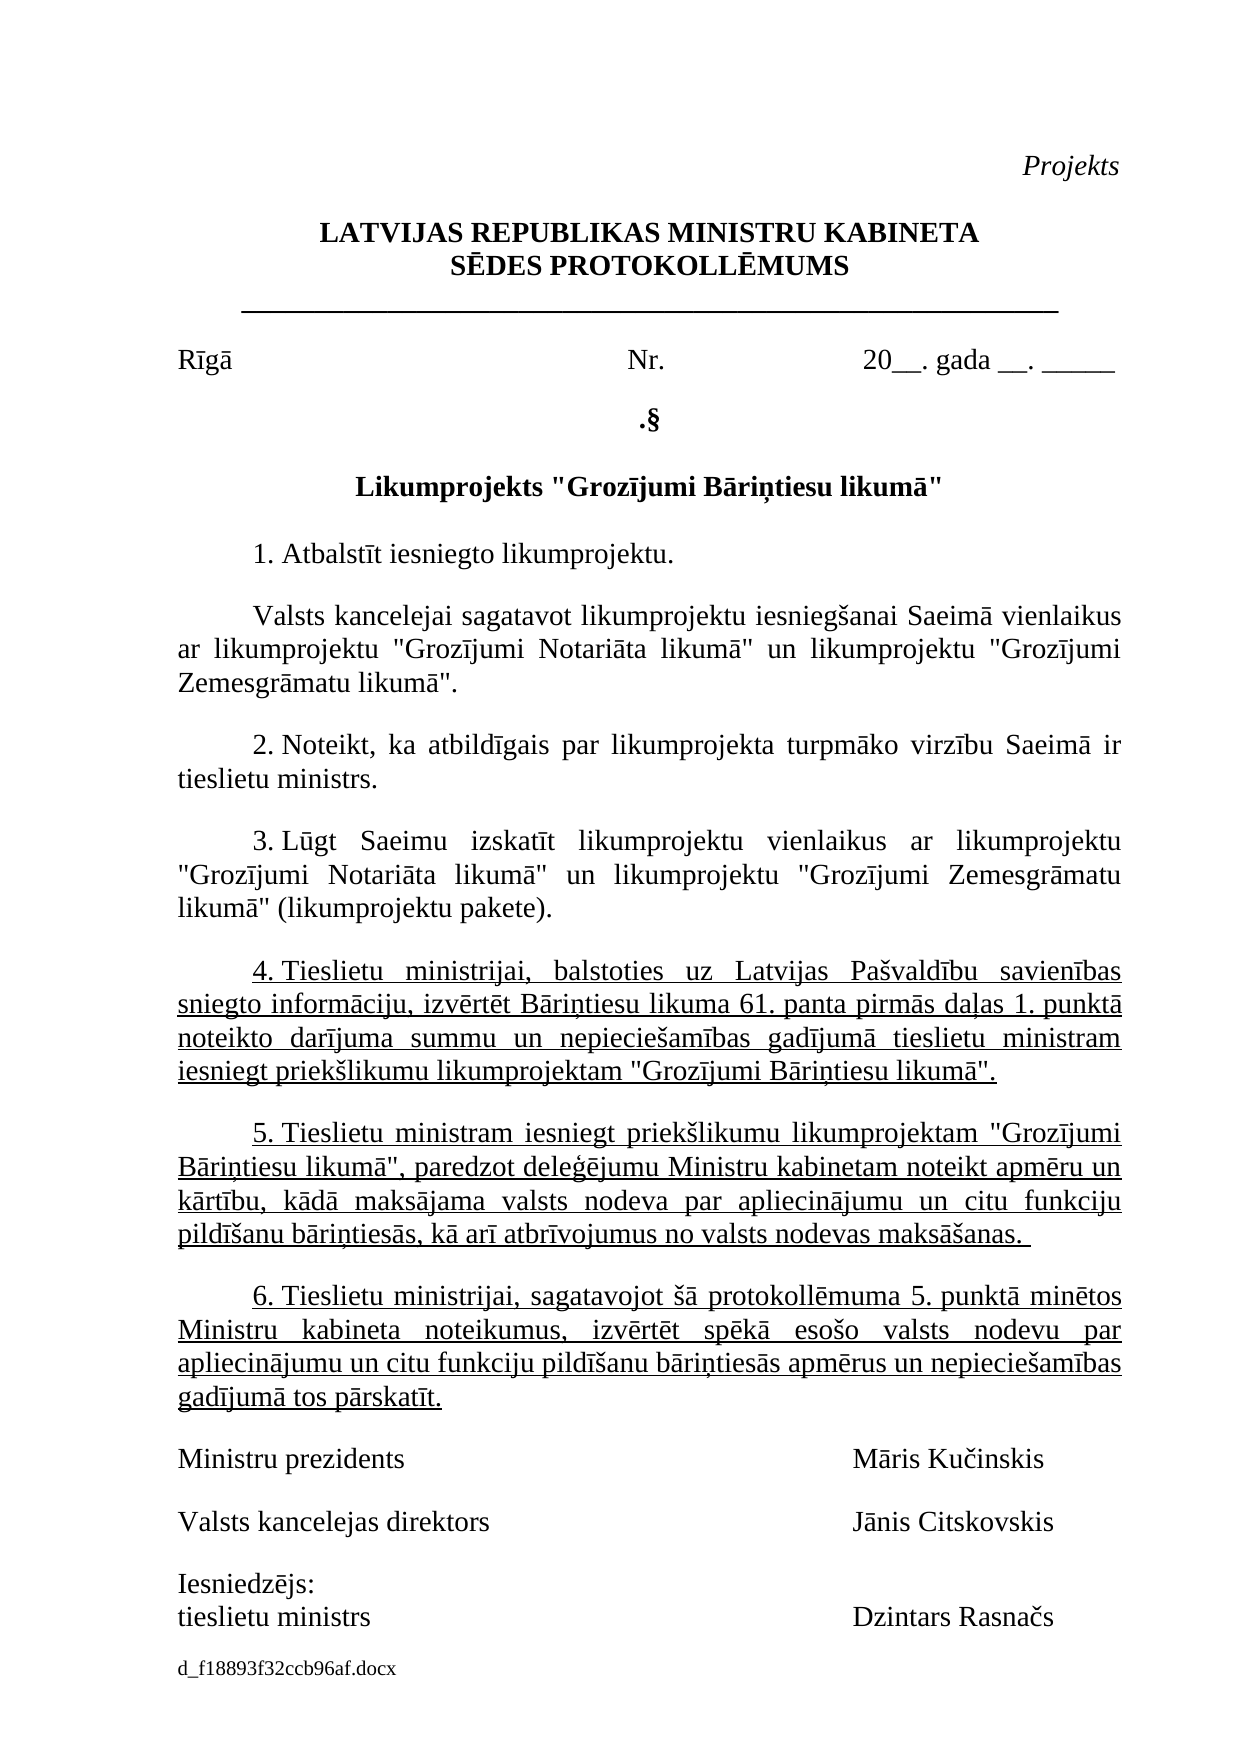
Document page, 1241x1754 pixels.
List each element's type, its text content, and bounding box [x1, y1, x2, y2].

text tieslietu ministrs Dzintars Rasnačs [177, 1599, 1122, 1633]
text 5. Tieslietu ministram iesniegt priekšlikumu likumprojektam "Grozījumi Bāriņtiesu likumā", paredzot deleģējumu Ministru kabinetam noteikt apmēru un kārtību, kādā maksājama valsts nodeva par apliecinājumu un citu funkciju pildīšanu bāriņtiesās, kā arī atbrīvojumus no valsts nodevas maksāšanas. [177, 1179, 1122, 1212]
text 4. Tieslietu ministrijai, balstoties uz Latvijas Pašvaldību savienības sniegto informāciju, izvērtēt Bāriņtiesu likuma 61. panta pirmās daļas 1. punktā noteikto darījuma summu un nepieciešamības gadījumā tieslietu ministram iesniegt priekšlikumu likumprojektam "Grozījumi Bāriņtiesu likumā". [177, 1017, 1122, 1049]
text 3. Lūgt Saeimu izskatīt likumprojektu vienlaikus ar likumprojektu "Grozījumi Notariāta likumā" un likumprojektu "Grozījumi Zemesgrāmatu likumā" (likumprojektu pakete). [177, 823, 1122, 924]
text SĒDES PROTOKOLLĒMUMS [177, 248, 1122, 282]
text Ministru prezidents Māris Kučinskis [177, 1441, 1122, 1475]
text 6. Tieslietu ministrijai, sagatavojot šā protokollēmuma 5. punktā minētos Ministru kabineta noteikumus, izvērtēt spēkā esošo valsts nodevu par apliecinājumu un citu funkciju pildīšanu bāriņtiesās apmērus un nepieciešamības gadījumā tos pārskatīt. [177, 1342, 1122, 1375]
text Projekts [177, 148, 1122, 181]
text 6. Tieslietu ministrijai, sagatavojot šā protokollēmuma 5. punktā minētos Ministru kabineta noteikumus, izvērtēt spēkā esošo valsts nodevu par apliecinājumu un citu funkciju pildīšanu bāriņtiesās apmērus un nepieciešamības gadījumā tos pārskatīt. [177, 1278, 1122, 1341]
text .§ [177, 402, 1122, 435]
text ________________________________________________________ [177, 282, 1122, 315]
text 1. Atbalstīt iesniegto likumprojektu. [177, 536, 1122, 569]
text 6. Tieslietu ministrijai, sagatavojot šā protokollēmuma 5. punktā minētos Ministru kabineta noteikumus, izvērtēt spēkā esošo valsts nodevu par apliecinājumu un citu funkciju pildīšanu bāriņtiesās apmērus un nepieciešamības gadījumā tos pārskatīt. [177, 1376, 1122, 1413]
text 4. Tieslietu ministrijai, balstoties uz Latvijas Pašvaldību savienības sniegto informāciju, izvērtēt Bāriņtiesu likuma 61. panta pirmās daļas 1. punktā noteikto darījuma summu un nepieciešamības gadījumā tieslietu ministram iesniegt priekšlikumu likumprojektam "Grozījumi Bāriņtiesu likumā". [177, 953, 1122, 1015]
text Rīgā Nr. 20__. gada __. _____ [177, 342, 1122, 375]
text Valsts kancelejas direktors Jānis Citskovskis [177, 1504, 1122, 1537]
text LATVIJAS REPUBLIKAS MINISTRU KABINETA [177, 215, 1122, 248]
text 5. Tieslietu ministram iesniegt priekšlikumu likumprojektam "Grozījumi Bāriņtiesu likumā", paredzot deleģējumu Ministru kabinetam noteikt apmēru un kārtību, kādā maksājama valsts nodeva par apliecinājumu un citu funkciju pildīšanu bāriņtiesās, kā arī atbrīvojumus no valsts nodevas maksāšanas. [177, 1116, 1122, 1178]
text 2. Noteikt, ka atbildīgais par likumprojekta turpmāko virzību Saeimā ir tieslietu ministrs. [177, 727, 1122, 794]
text 5. Tieslietu ministram iesniegt priekšlikumu likumprojektam "Grozījumi Bāriņtiesu likumā", paredzot deleģējumu Ministru kabinetam noteikt apmēru un kārtību, kādā maksājama valsts nodeva par apliecinājumu un citu funkciju pildīšanu bāriņtiesās, kā arī atbrīvojumus no valsts nodevas maksāšanas. [177, 1213, 1122, 1250]
text 4. Tieslietu ministrijai, balstoties uz Latvijas Pašvaldību savienības sniegto informāciju, izvērtēt Bāriņtiesu likuma 61. panta pirmās daļas 1. punktā noteikto darījuma summu un nepieciešamības gadījumā tieslietu ministram iesniegt priekšlikumu likumprojektam "Grozījumi Bāriņtiesu likumā". [177, 1050, 1122, 1087]
text Likumprojekts "Grozījumi Bāriņtiesu likumā" [177, 469, 1122, 502]
text Valsts kancelejai sagatavot likumprojektu iesniegšanai Saeimā vienlaikus ar likumprojektu "Grozījumi Notariāta likumā" un likumprojektu "Grozījumi Zemesgrāmatu likumā". [177, 598, 1122, 699]
text Iesniedzējs: [177, 1566, 1122, 1599]
